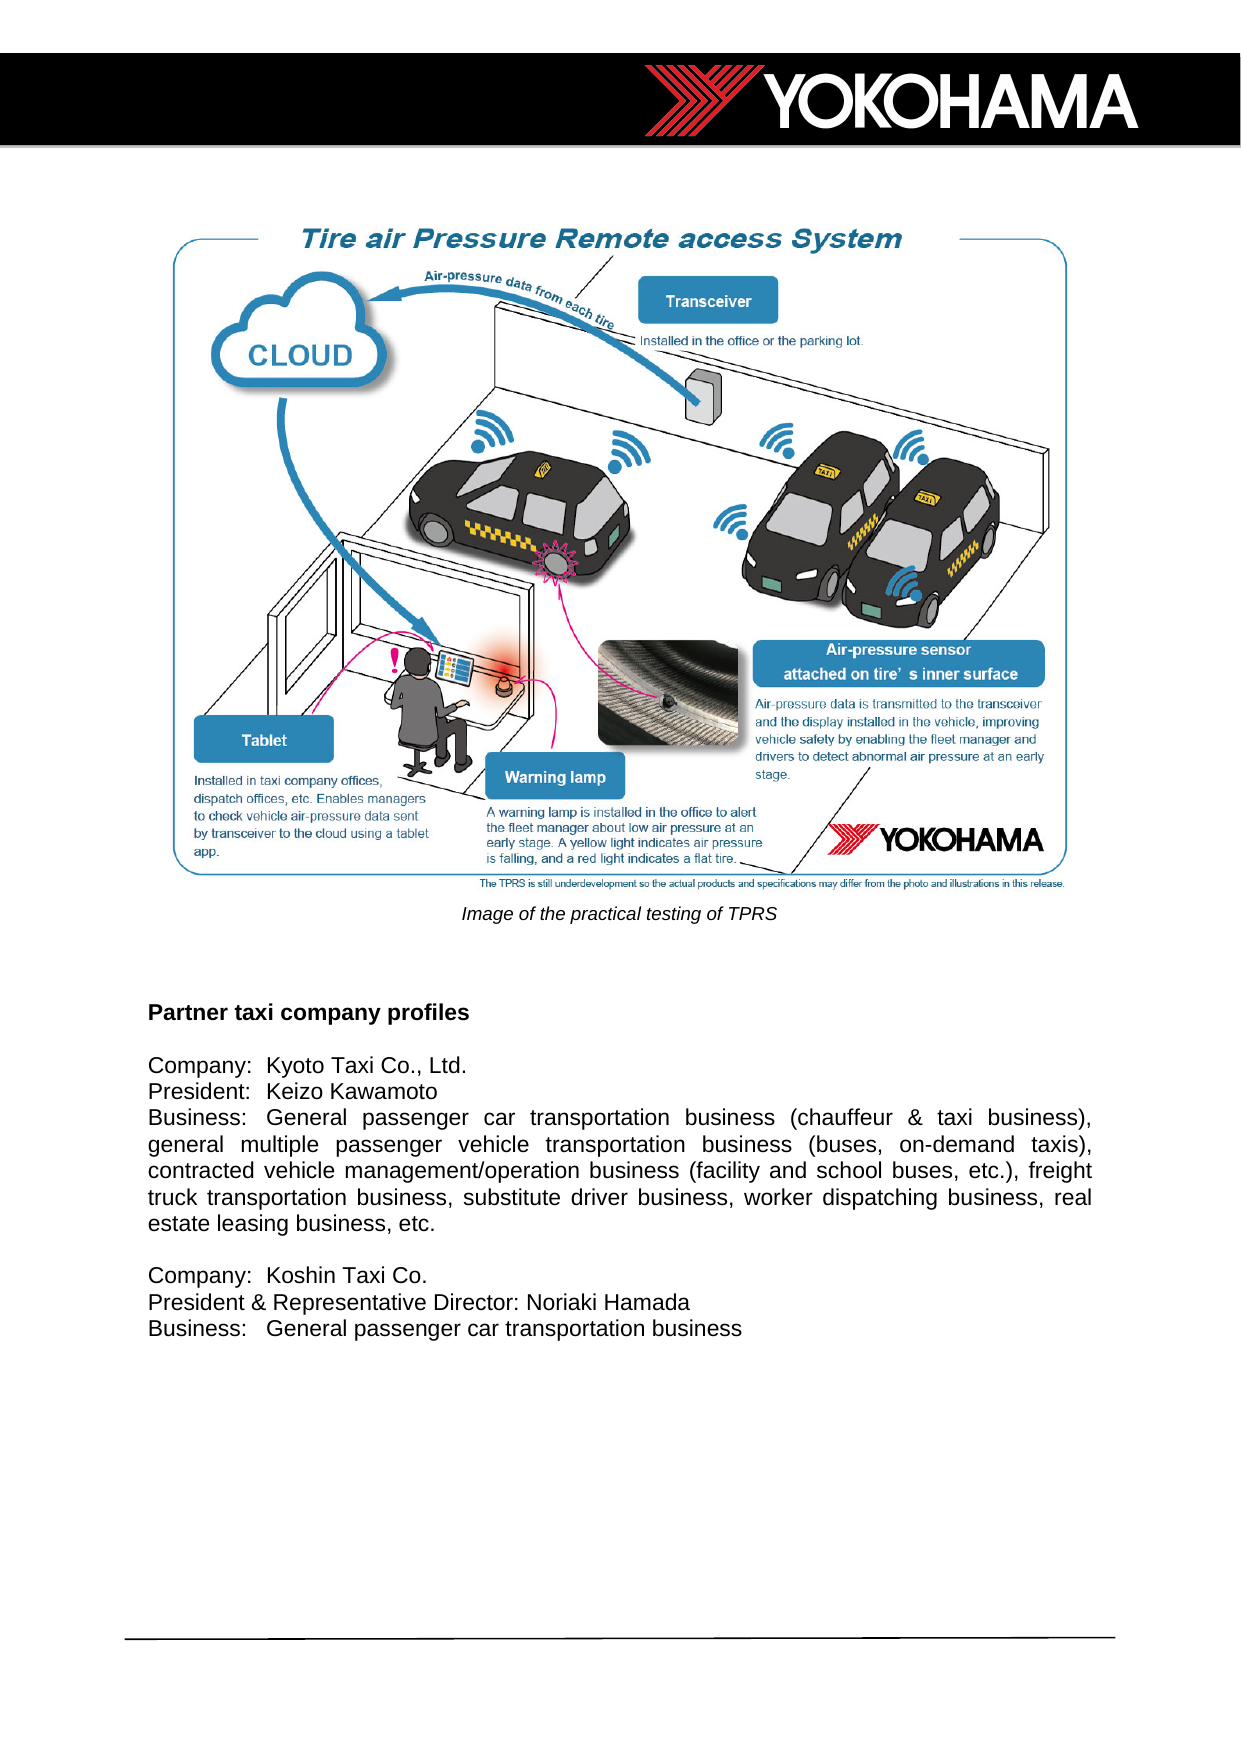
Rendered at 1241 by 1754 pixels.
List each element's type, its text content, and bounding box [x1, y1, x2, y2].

text Image of the practical testing of TPRS [148, 903, 1093, 925]
text President & Representative Director: Noriaki Hamada [148, 1289, 1093, 1315]
text Business: General passenger car transportation business [148, 1315, 1093, 1342]
text Company: Kyoto Taxi Co., Ltd. [148, 1052, 1093, 1078]
text President: Keizo Kawamoto [148, 1078, 1093, 1104]
picture [151, 0, 1222, 904]
text Company: Koshin Taxi Co. [148, 1262, 1093, 1289]
text Partner taxi company profiles [148, 999, 1093, 1025]
text Business: General passenger car transportation business (chauffeur & taxi business), general multiple passenger vehicle transportation business (buses, on-demand taxis), contracted vehicle management/operation business (facility and school buses, etc.), freight truck transportation business, substitute driver business, worker dispatching business, real estate leasing business, etc. [148, 1104, 1093, 1236]
